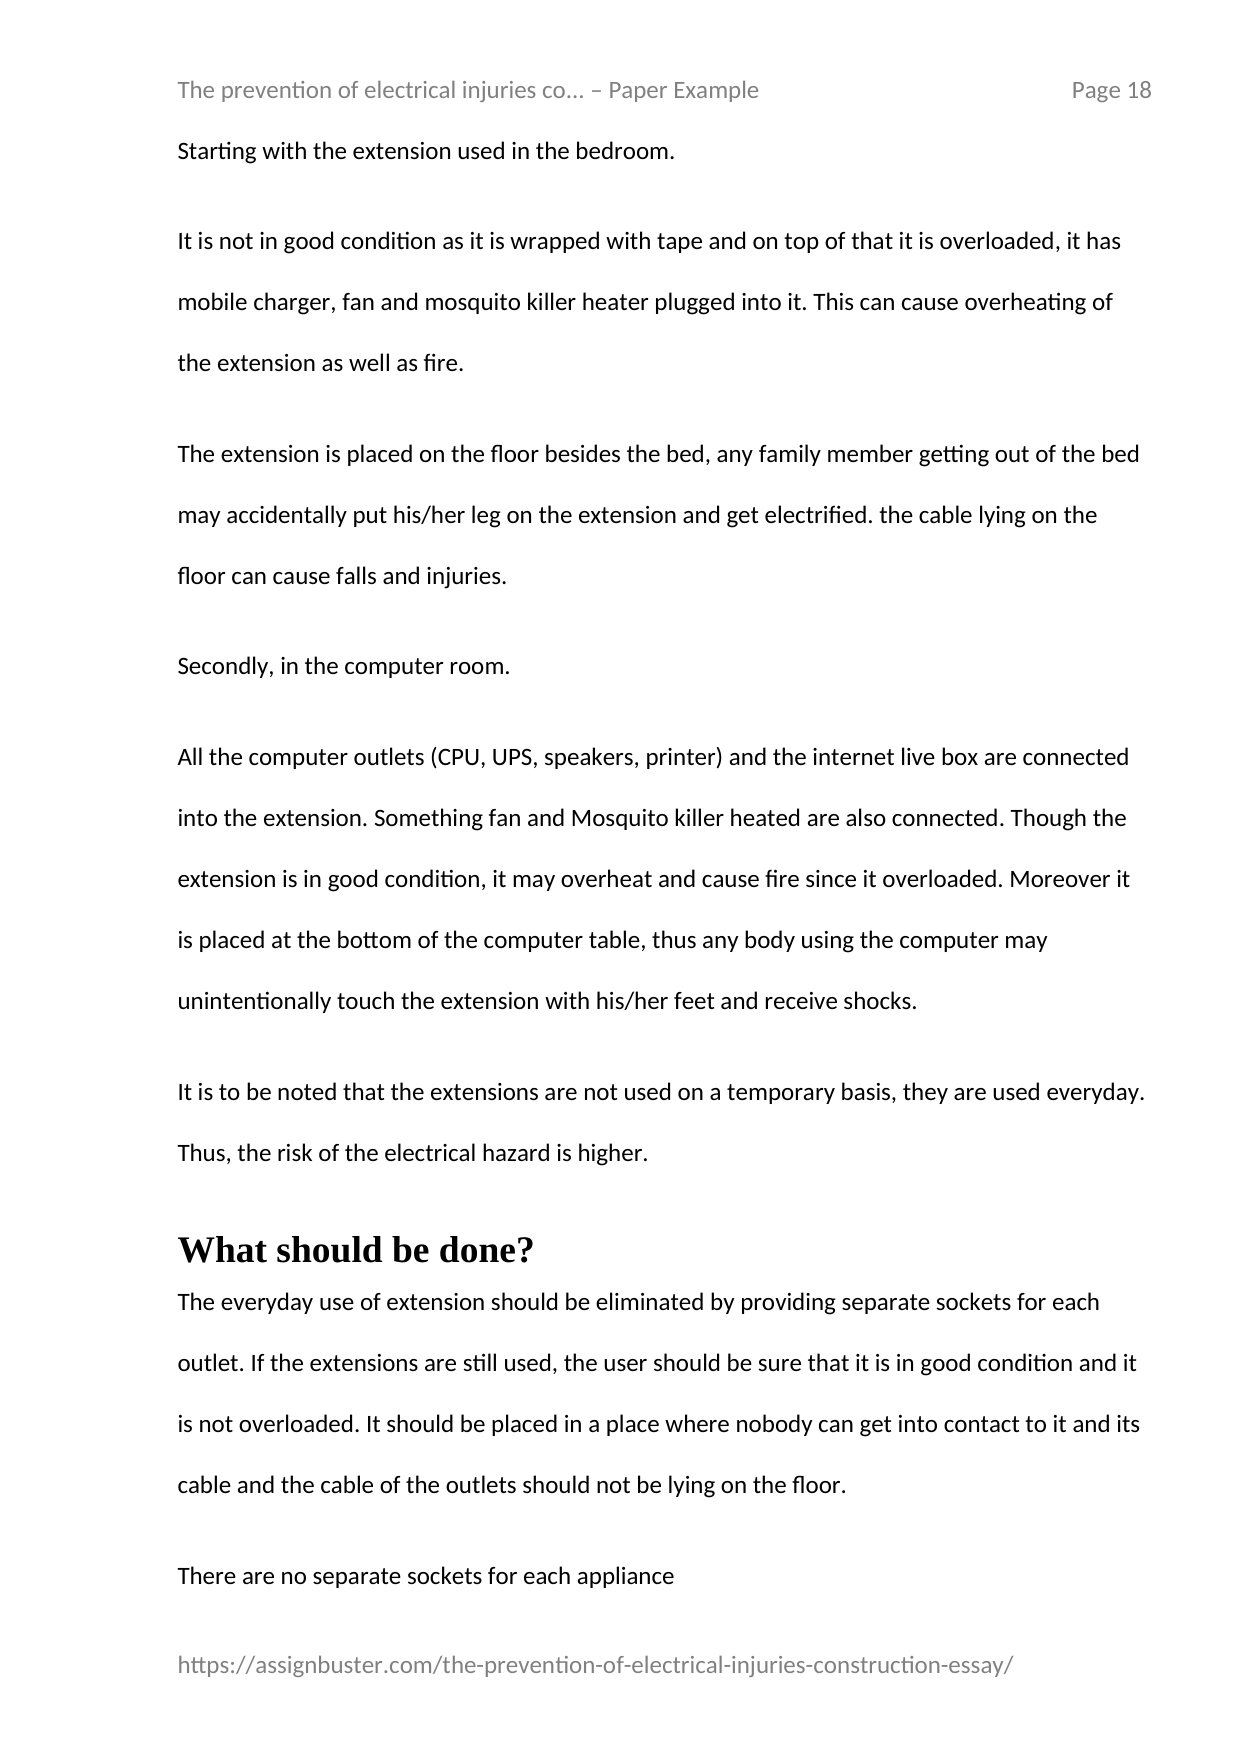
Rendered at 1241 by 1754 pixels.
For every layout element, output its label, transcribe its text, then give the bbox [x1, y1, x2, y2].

text It is to be noted that the extensions are not used on a temporary basis, they are used everyday. Thus, the risk of the electrical hazard is higher. [177, 1076, 1152, 1167]
text It is not in good condition as it is wrapped with tape and on top of that it is overloaded, it has mobile charger, fan and mosquito killer heater plugged into it. This can cause overheating of the extension as well as fire. [177, 225, 1152, 378]
text Secondly, in the computer room. [177, 651, 1152, 681]
text All the computer outlets (CPU, UPS, speakers, printer) and the internet live box are connected into the extension. Something fan and Mosquito killer heated are also connected. Though the extension is in good condition, it may overheat and cause fire since it overloaded. Moreover it is placed at the bottom of the computer table, thus any body using the computer may unintentionally touch the extension with his/her feet and receive shocks. [177, 741, 1152, 1016]
subtitle What should be done? [177, 1227, 1152, 1270]
text The everyday use of extension should be eliminated by providing separate sockets for each outlet. If the extensions are still used, the user should be sure that it is in good condition and it is not overloaded. It should be placed in a place where nobody can get into contact to it and its cable and the cable of the outlets should not be lying on the floor. [177, 1286, 1152, 1500]
text There are no separate sockets for each appliance [177, 1560, 1152, 1591]
text Starting with the extension used in the bedroom. [177, 135, 1152, 165]
text The extension is placed on the floor besides the bed, any family member getting out of the bed may accidentally put his/her leg on the extension and get electrified. the cable lying on the floor can cause falls and injuries. [177, 438, 1152, 591]
